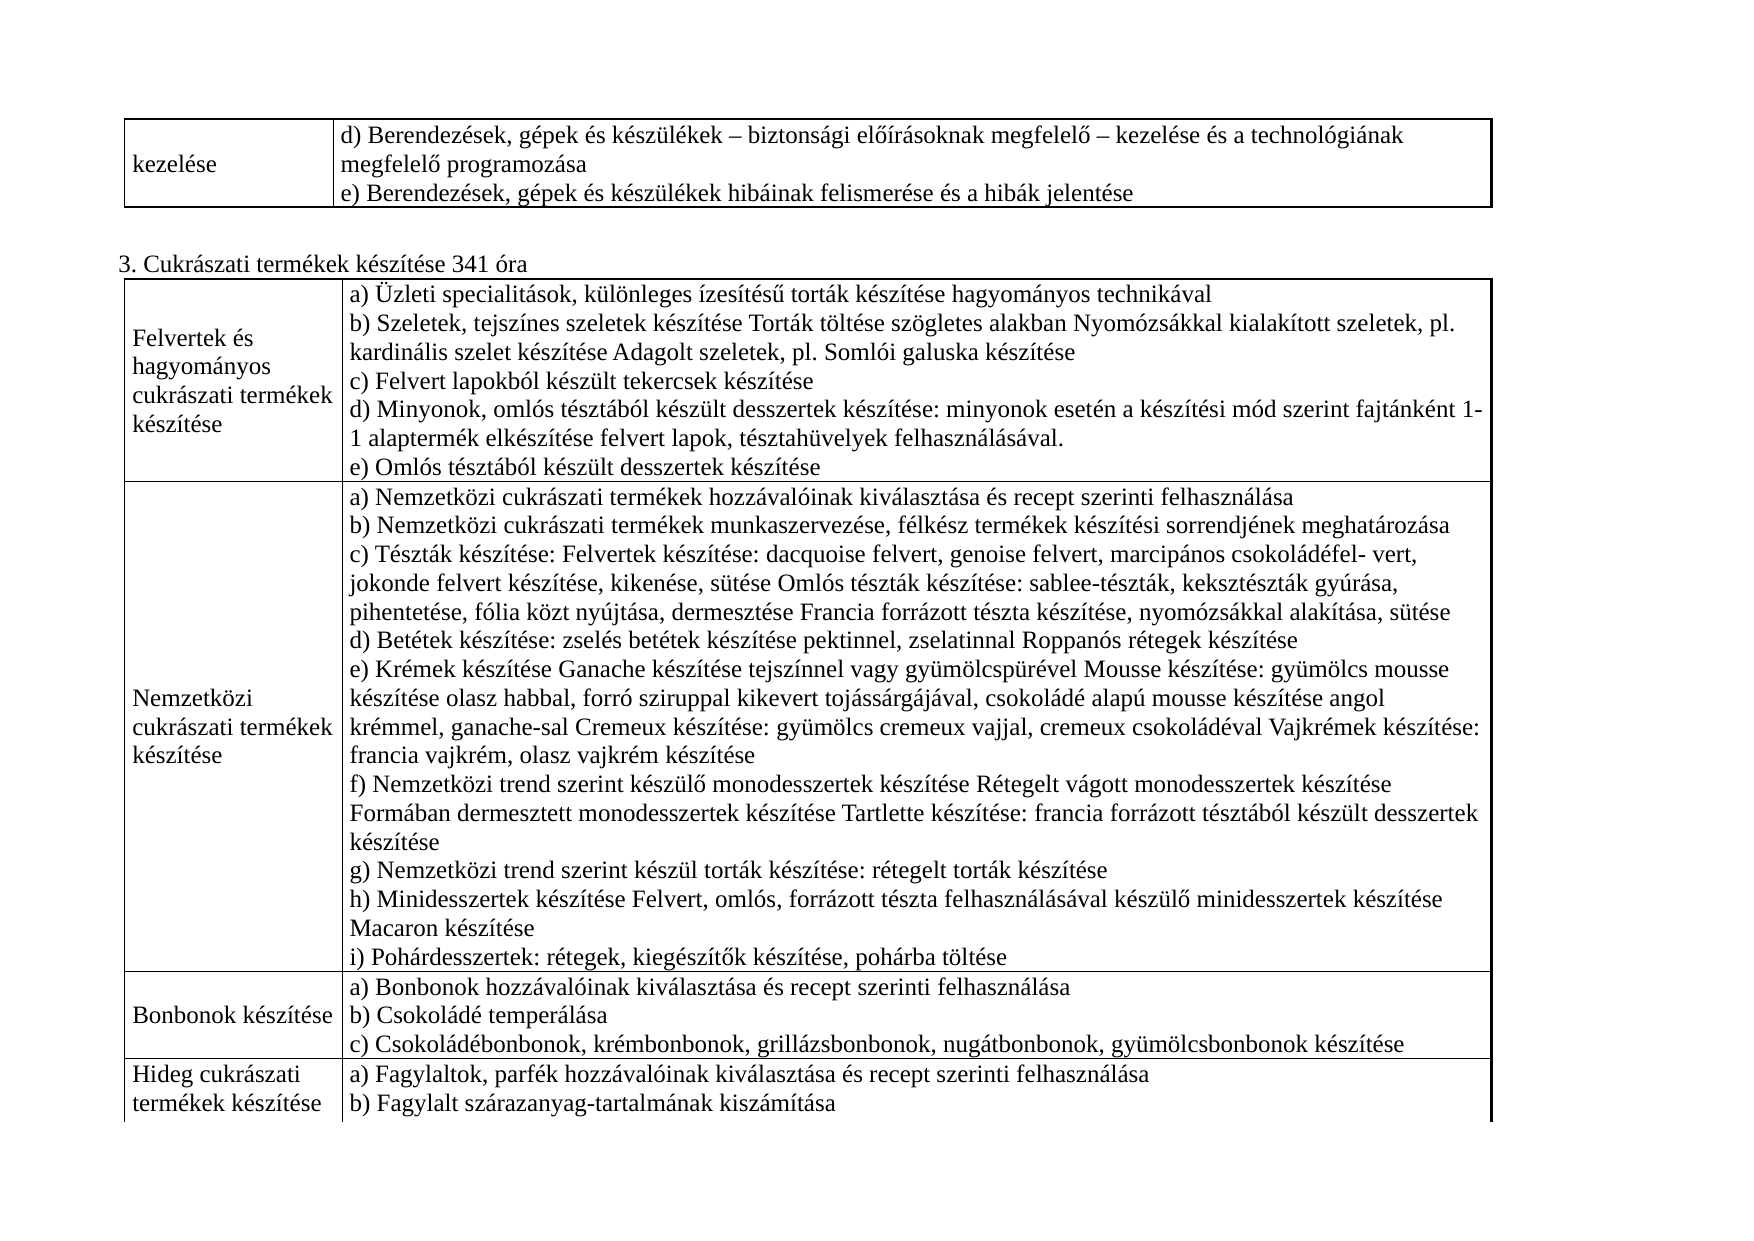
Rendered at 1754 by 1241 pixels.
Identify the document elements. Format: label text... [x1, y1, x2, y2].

table_cell a) Bonbonok hozzávalóinak kiválasztása és recept szerinti felhasználása b) Csokoládé temperálása c) Csokoládébonbonok, krémbonbonok, grillázsbonbonok, nugátbonbonok, gyümölcsbonbonok készítése [343, 972, 1490, 1058]
table_cell Bonbonok készítése [125, 972, 342, 1058]
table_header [125, 120, 333, 206]
table_header Felvertek és hagyományos cukrászati termékek készítése [125, 280, 342, 481]
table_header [334, 120, 1490, 206]
table_header a) Üzleti specialitások, különleges ízesítésű torták készítése hagyományos technikával b) Szeletek, tejszínes szeletek készítése Torták töltése szögletes alakban Nyomózsákkal kialakított szeletek, pl. kardinális szelet készítése Adagolt szeletek, pl. Somlói galuska készítése c) Felvert lapokból készült tekercsek készítése d) Minyonok, omlós tésztából készült desszertek készítése: minyonok esetén a készítési mód szerint fajtánként 1-1 alaptermék elkészítése felvert lapok, tésztahüvelyek felhasználásával. e) Omlós tésztából készült desszertek készítése [343, 280, 1490, 481]
table_cell Nemzetközi cukrászati termékek készítése [125, 482, 342, 971]
text 3. Cukrászati termékek készítése 341 óra [118, 249, 1636, 277]
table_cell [125, 1059, 342, 1122]
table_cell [343, 1059, 1490, 1122]
table_cell a) Nemzetközi cukrászati termékek hozzávalóinak kiválasztása és recept szerinti felhasználása b) Nemzetközi cukrászati termékek munkaszervezése, félkész termékek készítési sorrendjének meghatározása c) Tészták készítése: Felvertek készítése: dacquoise felvert, genoise felvert, marcipános csokoládéfel- vert, jokonde felvert készítése, kikenése, sütése Omlós tészták készítése: sablee-tészták, keksztészták gyúrása, pihentetése, fólia közt nyújtása, dermesztése Francia forrázott tészta készítése, nyomózsákkal alakítása, sütése d) Betétek készítése: zselés betétek készítése pektinnel, zselatinnal Roppanós rétegek készítése e) Krémek készítése Ganache készítése tejszínnel vagy gyümölcspürével Mousse készítése: gyümölcs mousse készítése olasz habbal, forró sziruppal kikevert tojássárgájával, csokoládé alapú mousse készítése angol krémmel, ganache-sal Cremeux készítése: gyümölcs cremeux vajjal, cremeux csokoládéval Vajkrémek készítése: francia vajkrém, olasz vajkrém készítése f) Nemzetközi trend szerint készülő monodesszertek készítése Rétegelt vágott monodesszertek készítése Formában dermesztett monodesszertek készítése Tartlette készítése: francia forrázott tésztából készült desszertek készítése g) Nemzetközi trend szerint készül torták készítése: rétegelt torták készítése h) Minidesszertek készítése Felvert, omlós, forrázott tészta felhasználásával készülő minidesszertek készítése Macaron készítése i) Pohárdesszertek: rétegek, kiegészítők készítése, pohárba töltése [343, 482, 1490, 971]
